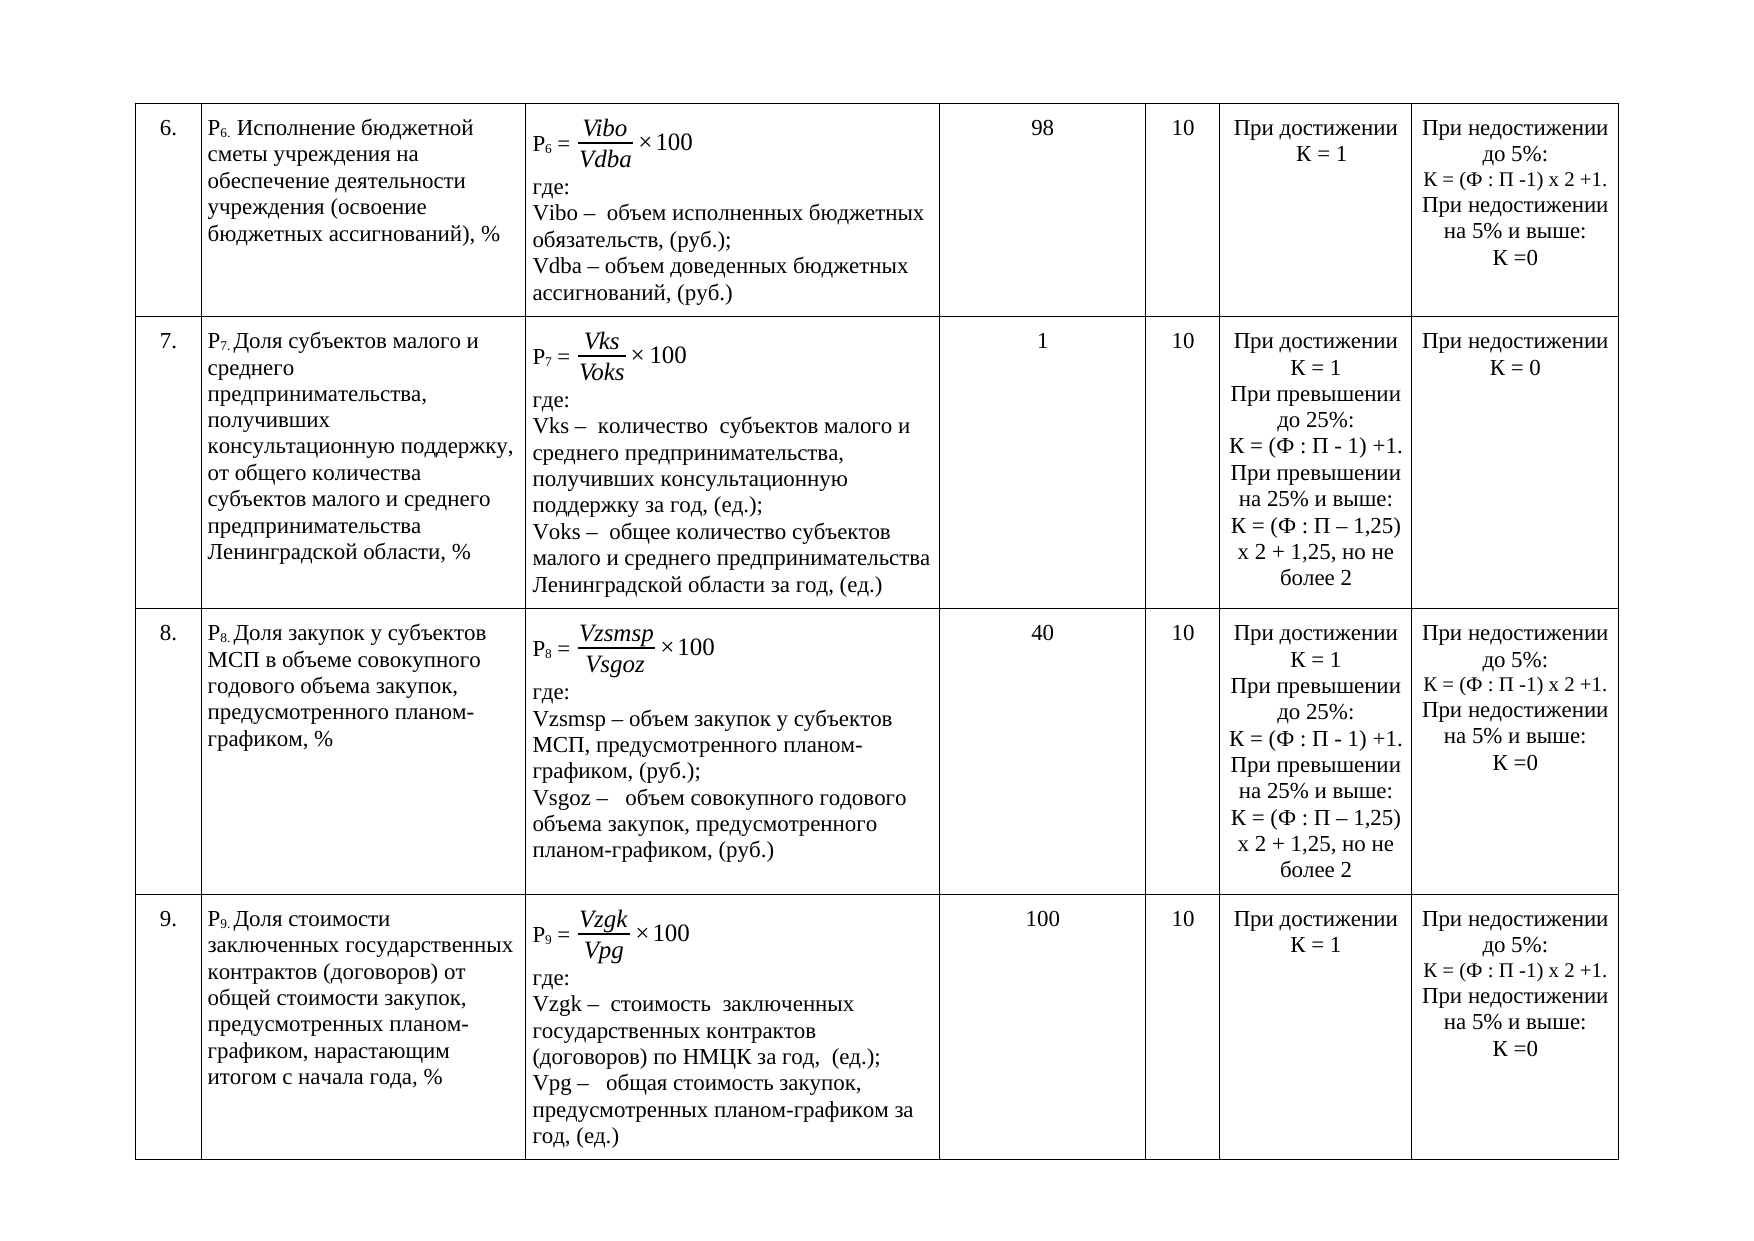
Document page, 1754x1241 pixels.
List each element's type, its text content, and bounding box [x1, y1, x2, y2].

table_cell P8. Доля закупок у субъектов МСП в объеме совокупного годового объема закупок, предусмотренного планом-графиком, % [202, 609, 525, 893]
table_cell P9 = где: Vzgk – стоимость заключенных государственных контрактов (договоров) по НМЦК за год, (ед.); Vpg – общая стоимость закупок, предусмотренных планом-графиком за год, (ед.) [526, 895, 939, 1159]
table_cell P6 = где: Vibo – объем исполненных бюджетных обязательств, (руб.); Vdba – объем доведенных бюджетных ассигнований, (руб.) [526, 104, 939, 316]
table_cell 9. [136, 895, 201, 1159]
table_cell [1412, 895, 1618, 1159]
table_cell 10 [1146, 317, 1219, 608]
table_cell P8 = где: Vzsmsp – объем закупок у субъектов МСП, предусмотренного планом-графиком, (руб.); Vsgoz – объем совокупного годового объема закупок, предусмотренного планом-графиком, (руб.) [526, 609, 939, 893]
table_cell 98 [940, 104, 1145, 316]
table_cell При недостижении К = 0 [1412, 317, 1618, 608]
table_cell 8. [136, 609, 201, 893]
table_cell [1220, 895, 1411, 1159]
table_cell При достижении К = 1 При превышении до 25%: К = (Ф : П - 1) +1. При превышении на 25% и выше: К = (Ф : П – 1,25) х 2 + 1,25, но не более 2 [1220, 317, 1411, 608]
table_cell 10 [1146, 609, 1219, 893]
table_cell P6. Исполнение бюджетной сметы учреждения на обеспечение деятельности учреждения (освоение бюджетных ассигнований), % [202, 104, 525, 316]
table_cell 7. [136, 317, 201, 608]
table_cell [1412, 104, 1618, 316]
table_cell При достижении К = 1 При превышении до 25%: К = (Ф : П - 1) +1. При превышении на 25% и выше: К = (Ф : П – 1,25) х 2 + 1,25, но не более 2 [1220, 609, 1411, 893]
table_cell P7. Доля субъектов малого и среднего предпринимательства, получивших консультационную поддержку, от общего количества субъектов малого и среднего предпринимательства Ленинградской области, % [202, 317, 525, 608]
table_cell 10 [1146, 895, 1219, 1159]
table_cell 40 [940, 609, 1145, 893]
table_cell P9. Доля стоимости заключенных государственных контрактов (договоров) от общей стоимости закупок, предусмотренных планом-графиком, нарастающим итогом с начала года, % [202, 895, 525, 1159]
table_cell 100 [940, 895, 1145, 1159]
table_cell 6. [136, 104, 201, 316]
table_cell P7 = где: Vks – количество субъектов малого и среднего предпринимательства, получивших консультационную поддержку за год, (ед.); Voks – общее количество субъектов малого и среднего предпринимательства Ленинградской области за год, (ед.) [526, 317, 939, 608]
table_cell При недостижении до 5%: К = (Ф : П -1) х 2 +1. При недостижении на 5% и выше: К =0 [1412, 609, 1618, 893]
table_cell 10 [1146, 104, 1219, 316]
table_cell При достижении К = 1 [1220, 104, 1411, 316]
table_cell 1 [940, 317, 1145, 608]
